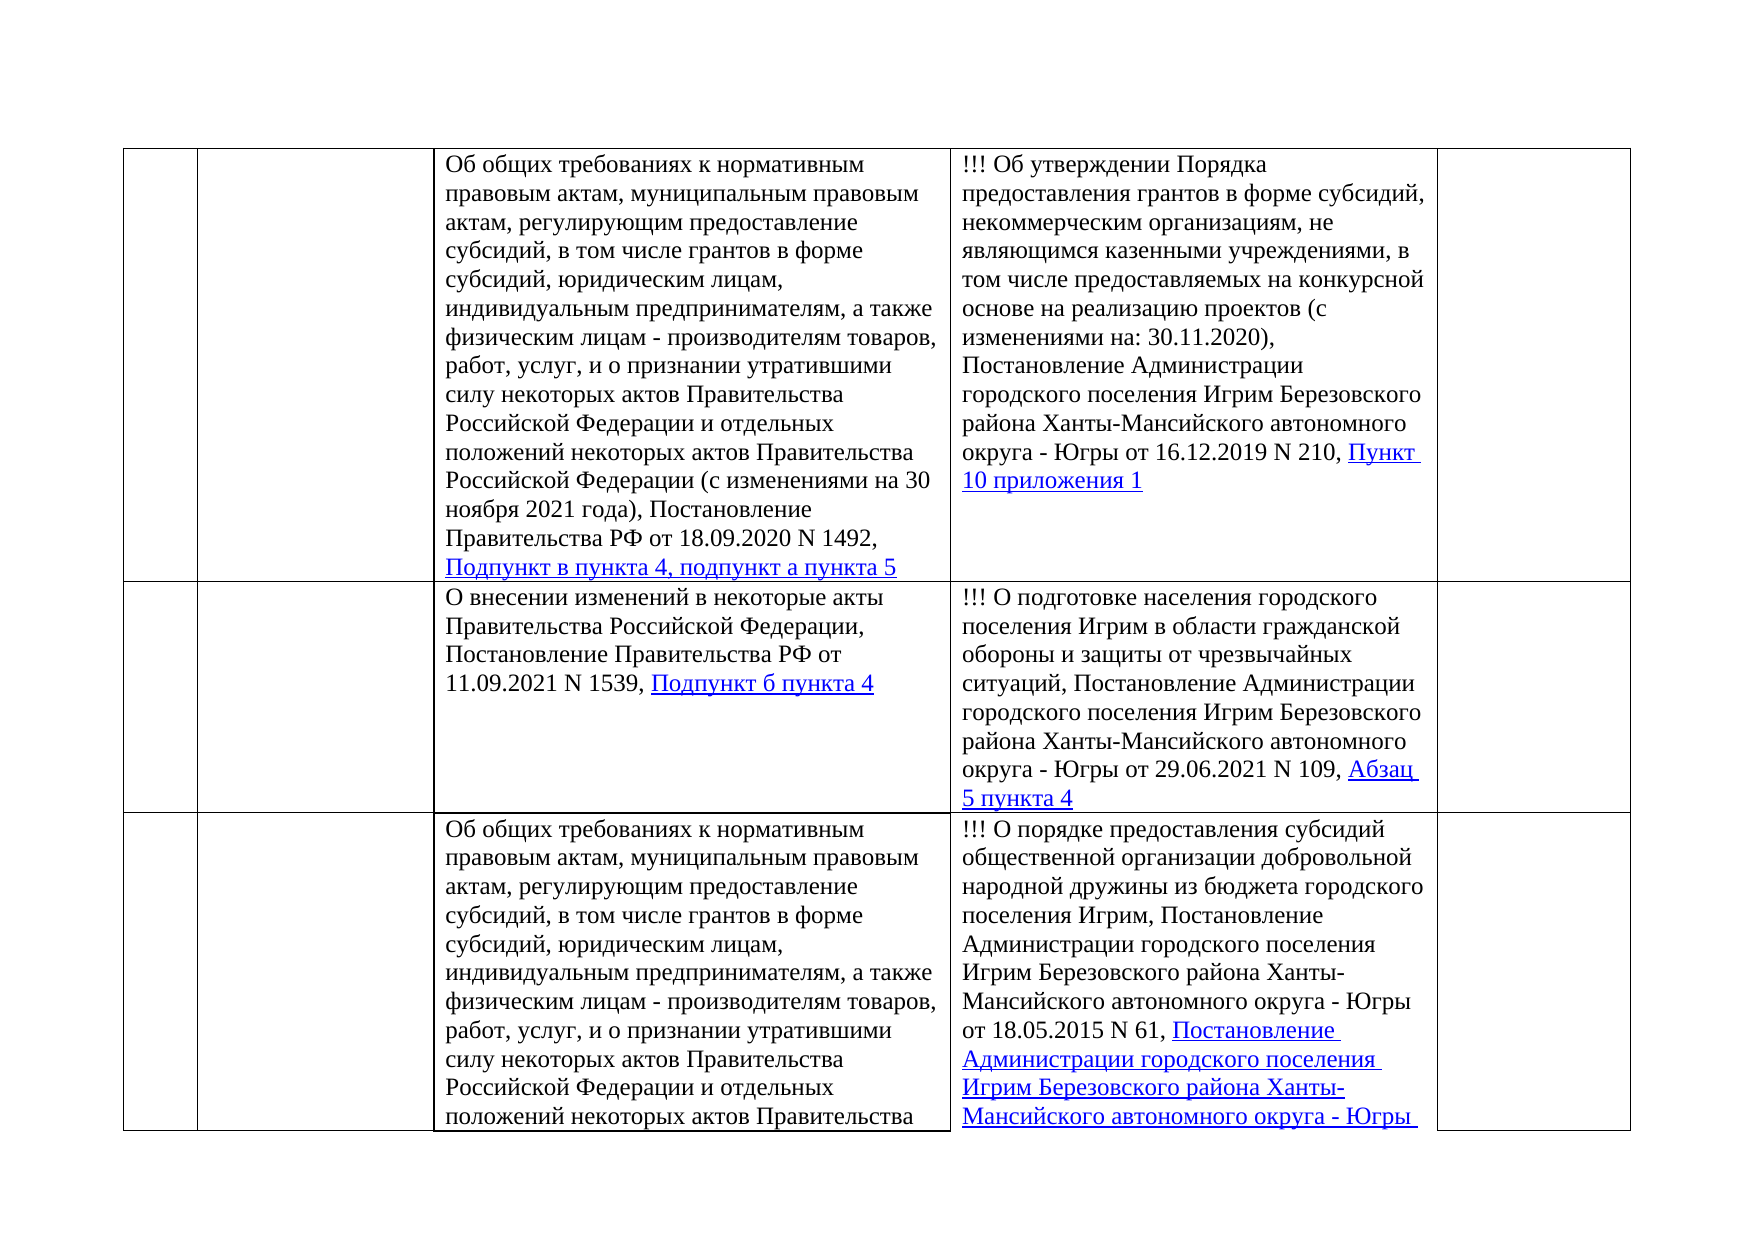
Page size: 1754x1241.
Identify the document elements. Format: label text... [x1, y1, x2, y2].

table_cell !!! О подготовке населения городского поселения Игрим в области гражданской обороны и защиты от чрезвычайных ситуаций, Постановление Администрации городского поселения Игрим Березовского района Ханты-Мансийского автономного округа - Югры от 29.06.2021 N 109, Абзац 5 пункта 4 [951, 582, 1437, 812]
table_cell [435, 149, 950, 581]
table_cell О внесении изменений в некоторые акты Правительства Российской Федерации, Постановление Правительства РФ от 11.09.2021 N 1539, Подпункт б пункта 4 [435, 582, 950, 812]
table_cell [198, 582, 433, 812]
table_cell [951, 813, 1437, 1130]
table_cell [198, 149, 433, 581]
table_cell [1438, 149, 1630, 581]
table_cell [1438, 813, 1630, 1130]
table_cell [124, 149, 197, 581]
table_cell [1438, 582, 1630, 812]
table_cell !!! Об утверждении Порядка предоставления грантов в форме субсидий, некоммерческим организациям, не являющимся казенными учреждениями, в том числе предоставляемых на конкурсной основе на реализацию проектов (с изменениями на: 30.11.2020), Постановление Администрации городского поселения Игрим Березовского района Ханты-Мансийского автономного округа - Югры от 16.12.2019 N 210, Пункт 10 приложения 1 [951, 149, 1437, 581]
table_cell [198, 813, 433, 1130]
table_cell [124, 582, 197, 812]
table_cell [435, 814, 950, 1130]
table_cell [124, 813, 197, 1130]
